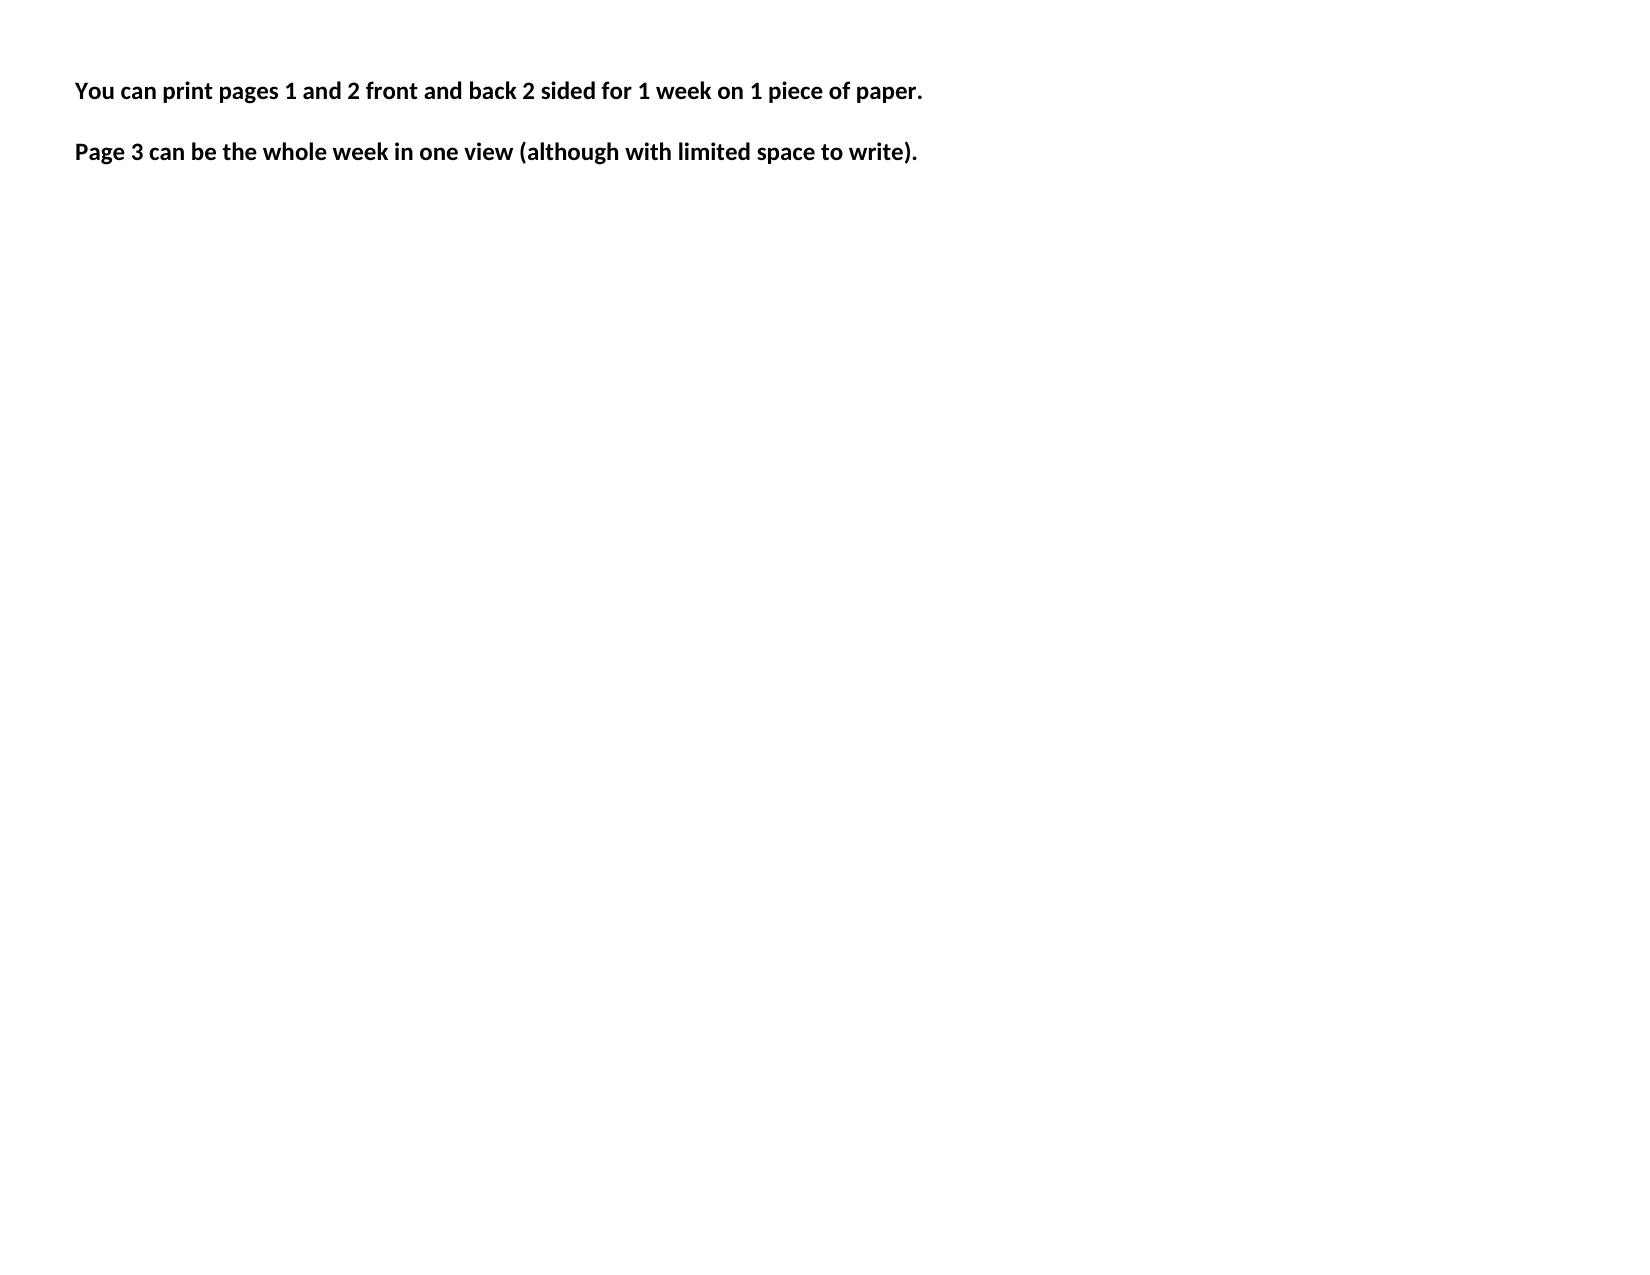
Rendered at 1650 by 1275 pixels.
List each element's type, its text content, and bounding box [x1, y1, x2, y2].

text You can print pages 1 and 2 front and back 2 sided for 1 week on 1 piece of paper. [75, 75, 1575, 106]
text Page 3 can be the whole week in one view (although with limited space to write). [75, 136, 1575, 167]
